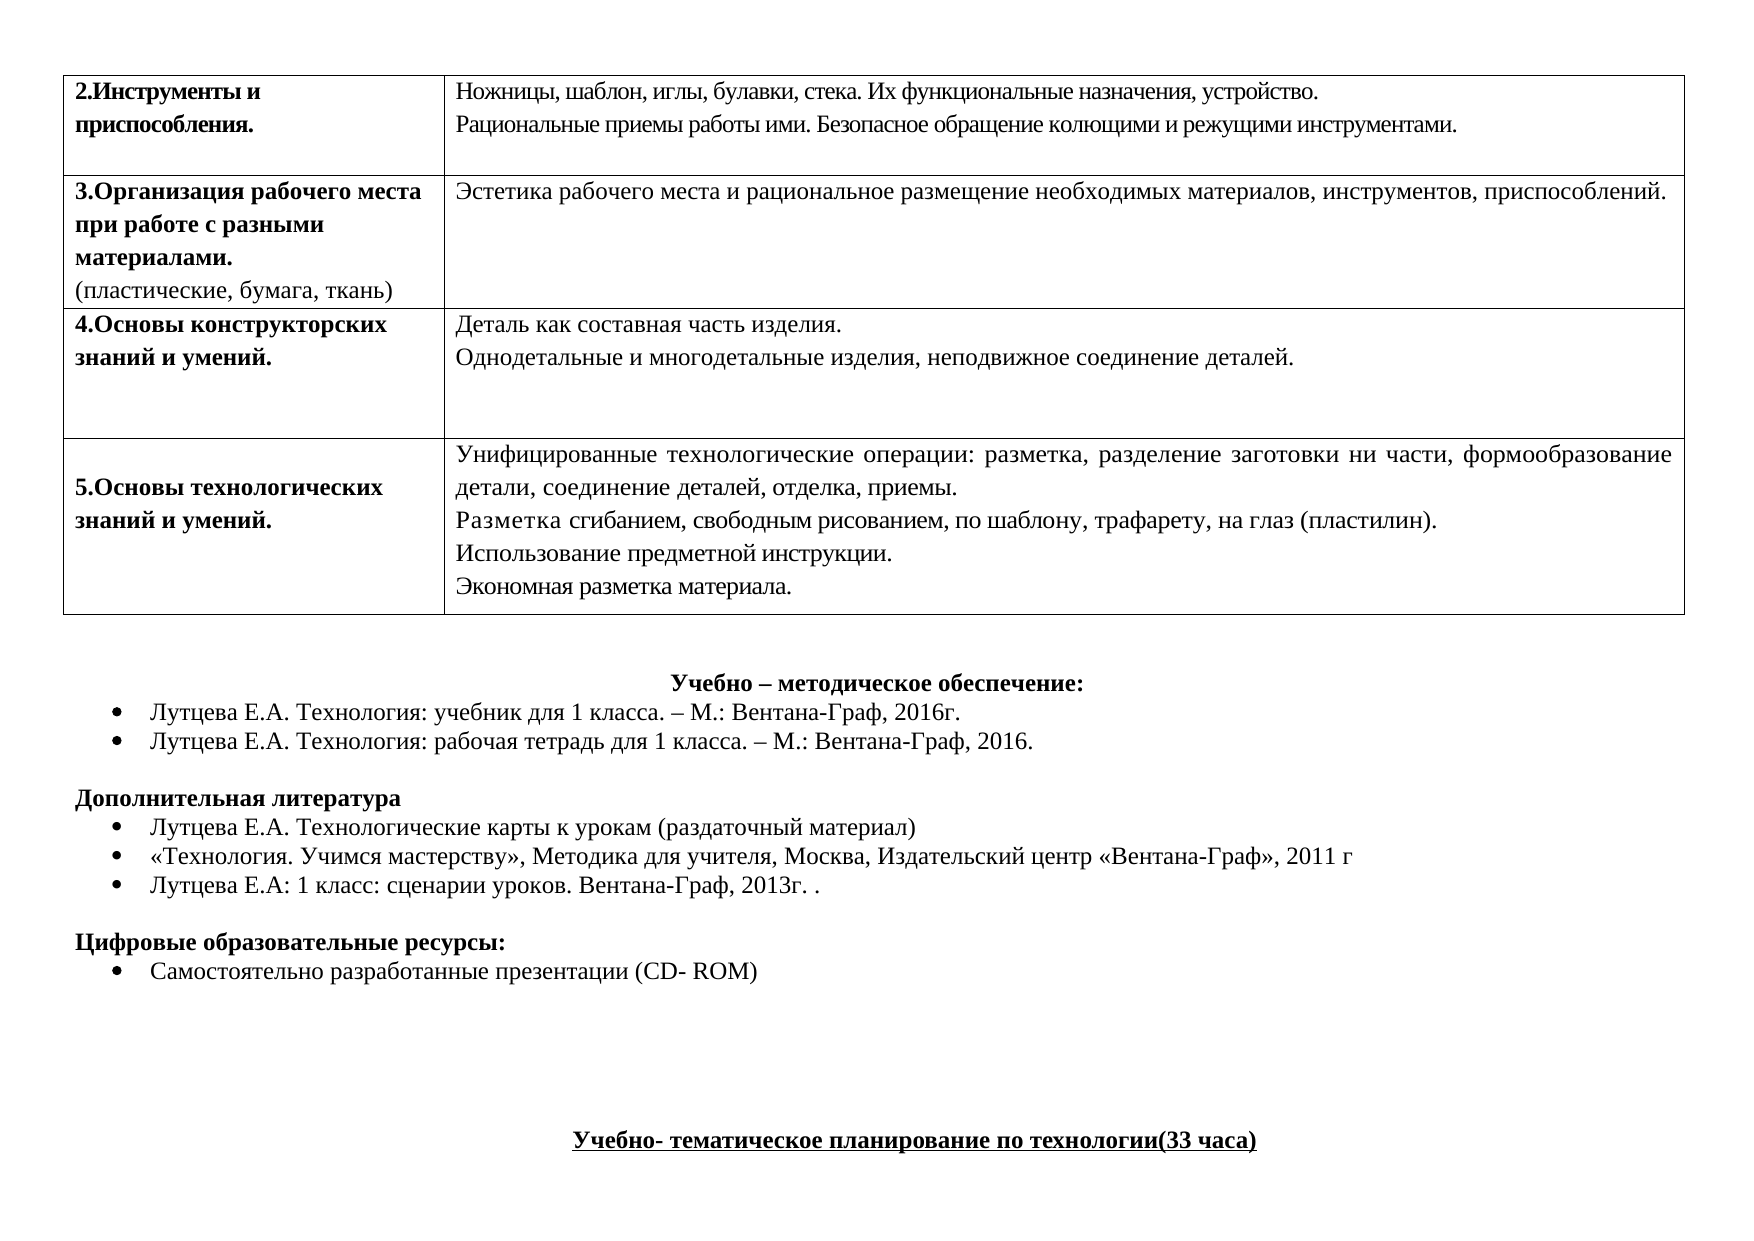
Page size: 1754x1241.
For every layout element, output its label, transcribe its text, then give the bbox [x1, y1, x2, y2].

list Самостоятельно разработанные презентации (CD- ROM) [112, 956, 1679, 985]
text Учебно – методическое обеспечение: [75, 668, 1679, 697]
list Лутцева Е.А. Технология: учебник для 1 класса. – М.: Вентана-Граф, 2016г. [112, 697, 1679, 726]
table_cell 5.Основы технологических знаний и умений. [64, 439, 444, 614]
list Лутцева Е.А. Технологические карты к урокам (раздаточный материал) [112, 812, 1679, 841]
table_cell Ножницы, шаблон, иглы, булавки, стека. Их функциональные назначения, устройство. Рациональные приемы работы ими. Безопасное обращение колющими и режущими инструментами. [445, 76, 1684, 175]
table_cell 3.Организация рабочего места при работе с разными материалами. (пластические, бумага, ткань) [64, 176, 444, 308]
list Лутцева Е.А: 1 класс: сценарии уроков. Вентана-Граф, 2013г. . [112, 870, 1679, 898]
table_cell Унифицированные технологические операции: разметка, разделение заготовки ни части, формообразование детали, соединение деталей, отделка, приемы. Разметка сгибанием, свободным рисованием, по шаблону, трафарету, на глаз (пластилин). Использование предметной инструкции. Экономная разметка материала. [445, 439, 1684, 614]
table_cell 2.Инструменты и приспособления. [64, 76, 444, 175]
text Учебно- тематическое планирование по технологии(33 часа) [75, 1125, 1679, 1154]
table_cell Деталь как составная часть изделия. Однодетальные и многодетальные изделия, неподвижное соединение деталей. [445, 309, 1684, 438]
list «Технология. Учимся мастерству», Методика для учителя, Москва, Издательский центр «Вентана-Граф», 2011 г [112, 841, 1679, 870]
list Лутцева Е.А. Технология: рабочая тетрадь для 1 класса. – М.: Вентана-Граф, 2016. [112, 726, 1679, 755]
table_cell Эстетика рабочего места и рациональное размещение необходимых материалов, инструментов, приспособлений. [445, 176, 1684, 308]
text Цифровые образовательные ресурсы: [75, 927, 1679, 956]
table_cell 4.Основы конструкторских знаний и умений. [64, 309, 444, 438]
text Дополнительная литература [75, 783, 1679, 812]
